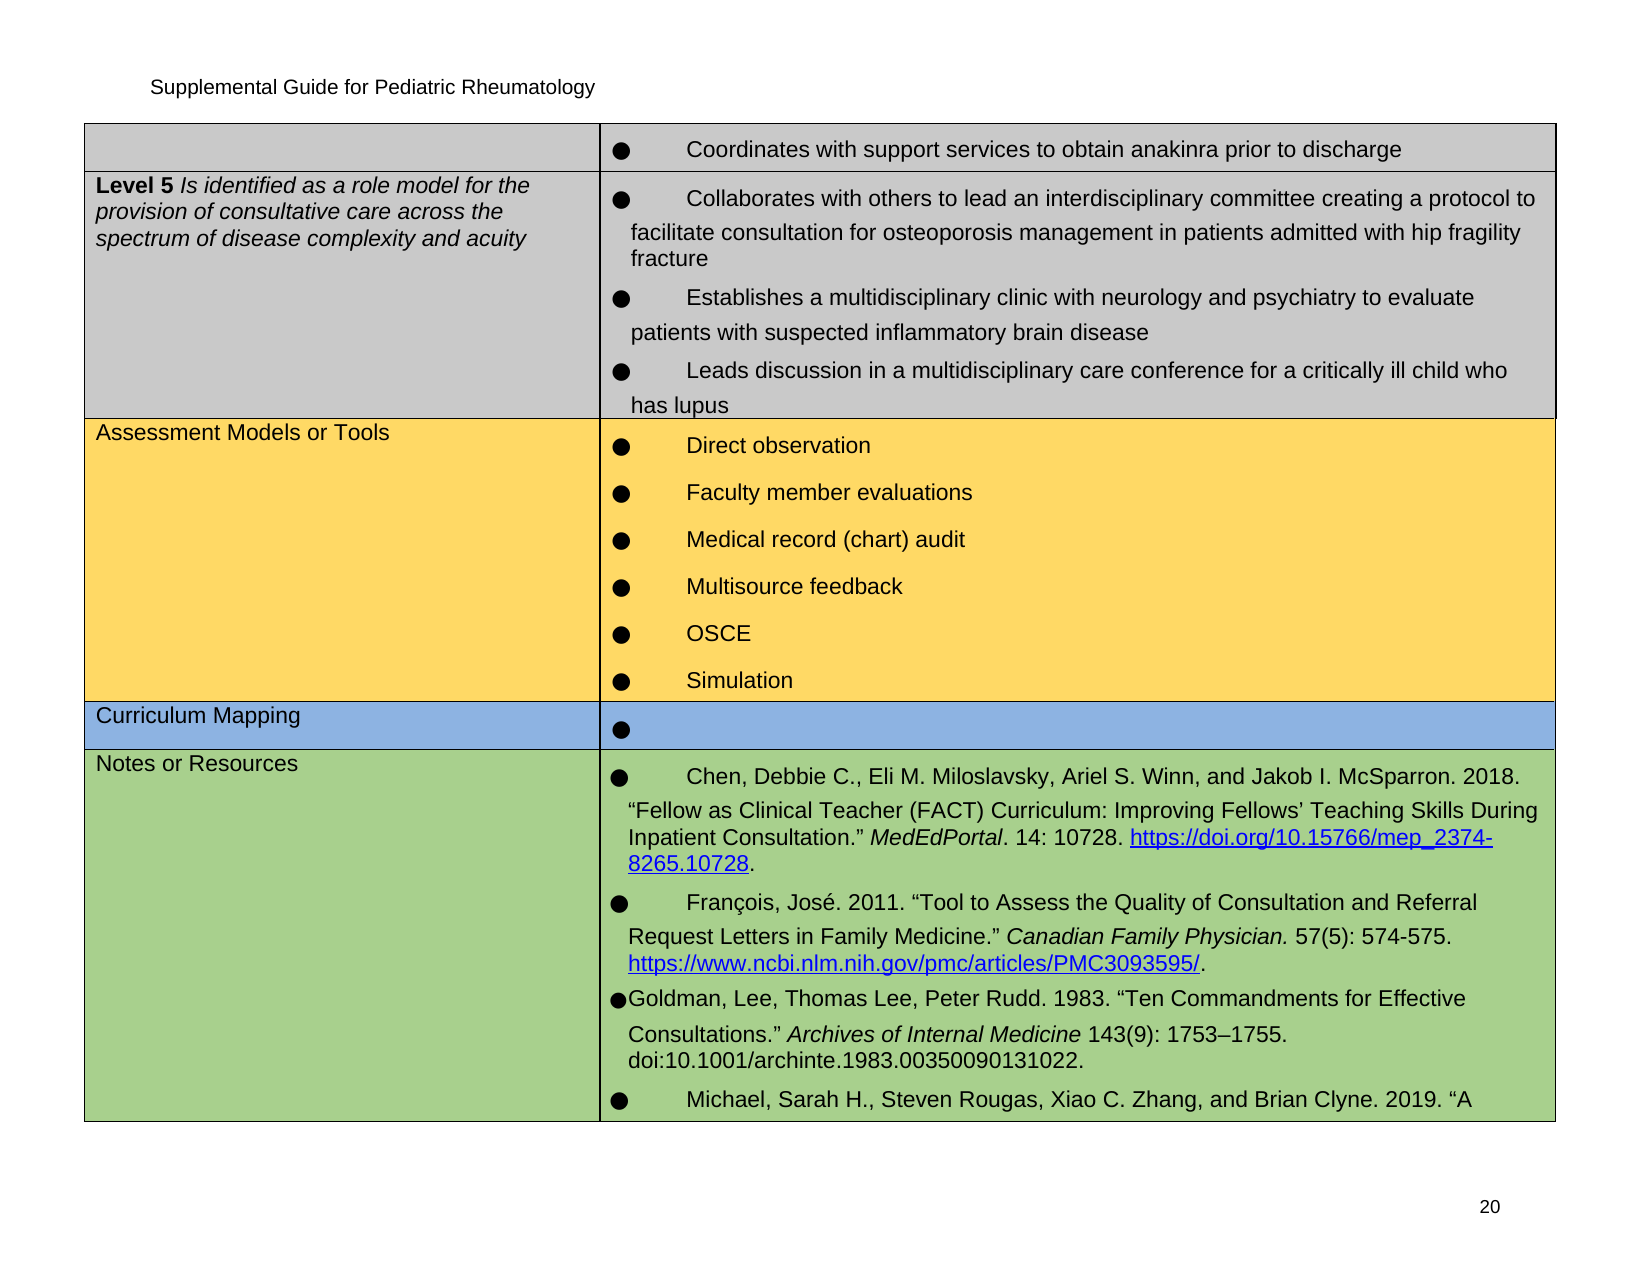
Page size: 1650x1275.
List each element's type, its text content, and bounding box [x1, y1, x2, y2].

table_cell Notes or Resources [85, 750, 599, 1121]
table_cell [85, 124, 599, 171]
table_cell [601, 749, 1555, 1121]
table_cell Level 5 Is identified as a role model for the provision of consultative care across the spectrum of disease complexity and acuity [85, 172, 599, 418]
table_cell Collaborates with others to lead an interdisciplinary committee creating a protocol to facilitate consultation for osteoporosis management in patients admitted with hip fragility fracture Establishes a multidisciplinary clinic with neurology and psychiatry to evaluate patients with suspected inflammatory brain disease Leads discussion in a multidisciplinary care conference for a critically ill child who has lupus [601, 172, 1555, 418]
table_cell Direct observation Faculty member evaluations Medical record (chart) audit Multisource feedback OSCE Simulation [601, 418, 1555, 701]
table_cell [601, 701, 1555, 749]
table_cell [601, 124, 1555, 171]
table_cell Curriculum Mapping [85, 702, 599, 749]
table_cell Assessment Models or Tools [85, 419, 599, 701]
